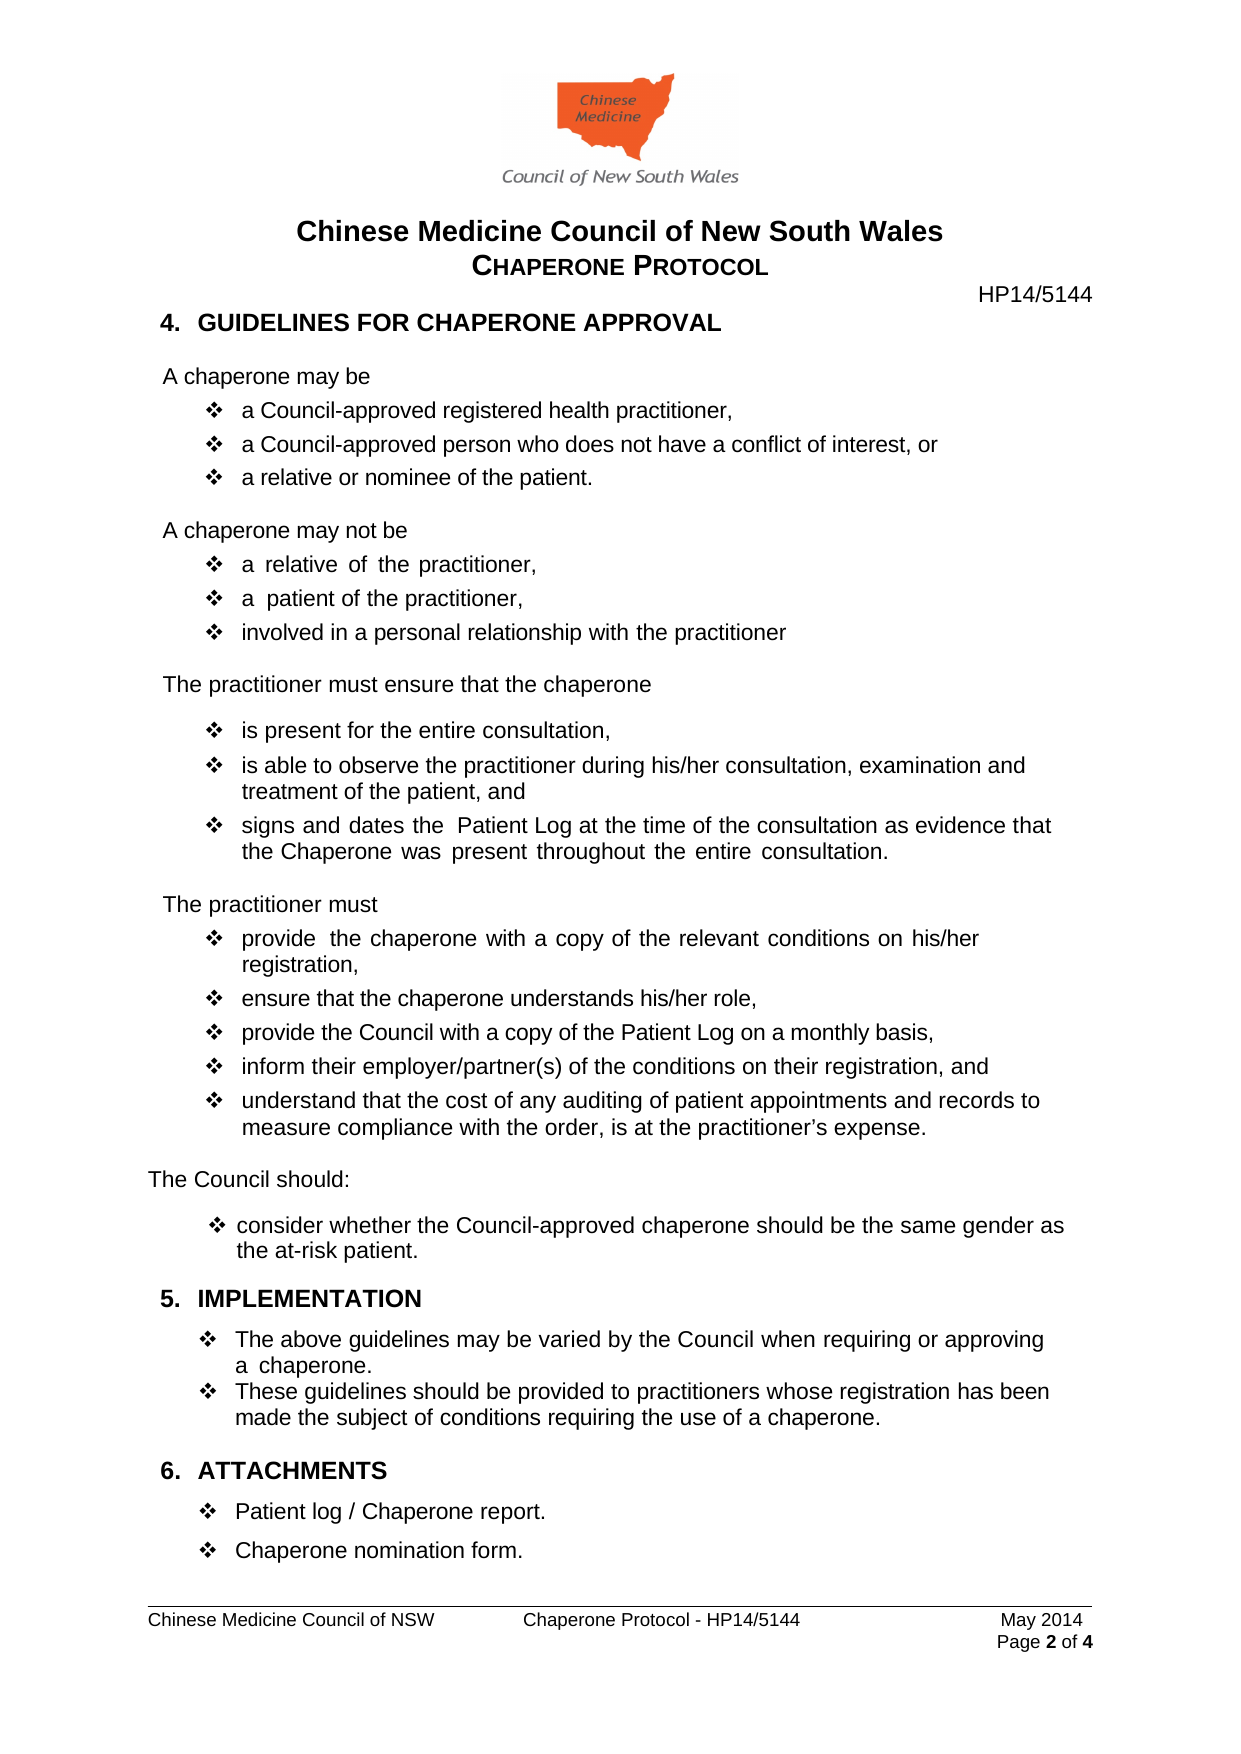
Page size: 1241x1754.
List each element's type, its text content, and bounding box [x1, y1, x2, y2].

list inform their employer/partner(s) of the conditions on their registration, and [204, 1053, 1080, 1079]
list Patient log / Chaperone report. [197, 1498, 1092, 1524]
text The practitioner must [162, 891, 1080, 917]
list a Council-approved person who does not have a conflict of interest, or [204, 431, 1081, 457]
picture [501, 73, 739, 187]
list provide the chaperone with a copy of the relevant conditions on his/her registration, [204, 925, 1080, 978]
text The Council should: [148, 1167, 1092, 1192]
list a relative of the practitioner, [204, 551, 1080, 577]
text A chaperone may be [162, 363, 1092, 389]
list is able to observe the practitioner during his/her consultation, examination and treatment of the patient, and [204, 752, 1080, 804]
list a Council-approved registered health practitioner, [204, 397, 1081, 423]
list Chaperone nomination form. [197, 1537, 1092, 1563]
list GUIDELINES FOR CHAPERONE APPROVAL [160, 308, 1081, 337]
list The above guidelines may be varied by the Council when requiring or approving a chaperone. [197, 1326, 1061, 1378]
list signs and dates the Patient Log at the time of the consultation as evidence that the Chaperone was present throughout the entire consultation. [204, 812, 1080, 864]
list understand that the cost of any auditing of patient appointments and records to measure compliance with the order, is at the practitioner’s expense. [204, 1087, 1080, 1140]
list a patient of the practitioner, [204, 585, 1080, 611]
list These guidelines should be provided to practitioners whose registration has been made the subject of conditions requiring the use of a chaperone. [198, 1378, 1056, 1430]
text The practitioner must ensure that the chaperone [162, 672, 1081, 697]
text A chaperone may not be [162, 517, 1092, 543]
list a relative or nominee of the patient. [204, 465, 1081, 491]
list consider whether the Council-approved chaperone should be the same gender as the at-risk patient. [207, 1213, 1092, 1263]
list involved in a personal relationship with the practitioner [204, 619, 1080, 645]
subtitle ATTACHMENTS [160, 1456, 1061, 1485]
list ensure that the chaperone understands his/her role, [204, 985, 1080, 1012]
list provide the Council with a copy of the Patient Log on a monthly basis, [204, 1019, 1080, 1046]
list is present for the entire consultation, [204, 718, 1080, 744]
subtitle IMPLEMENTATION [160, 1284, 1061, 1313]
